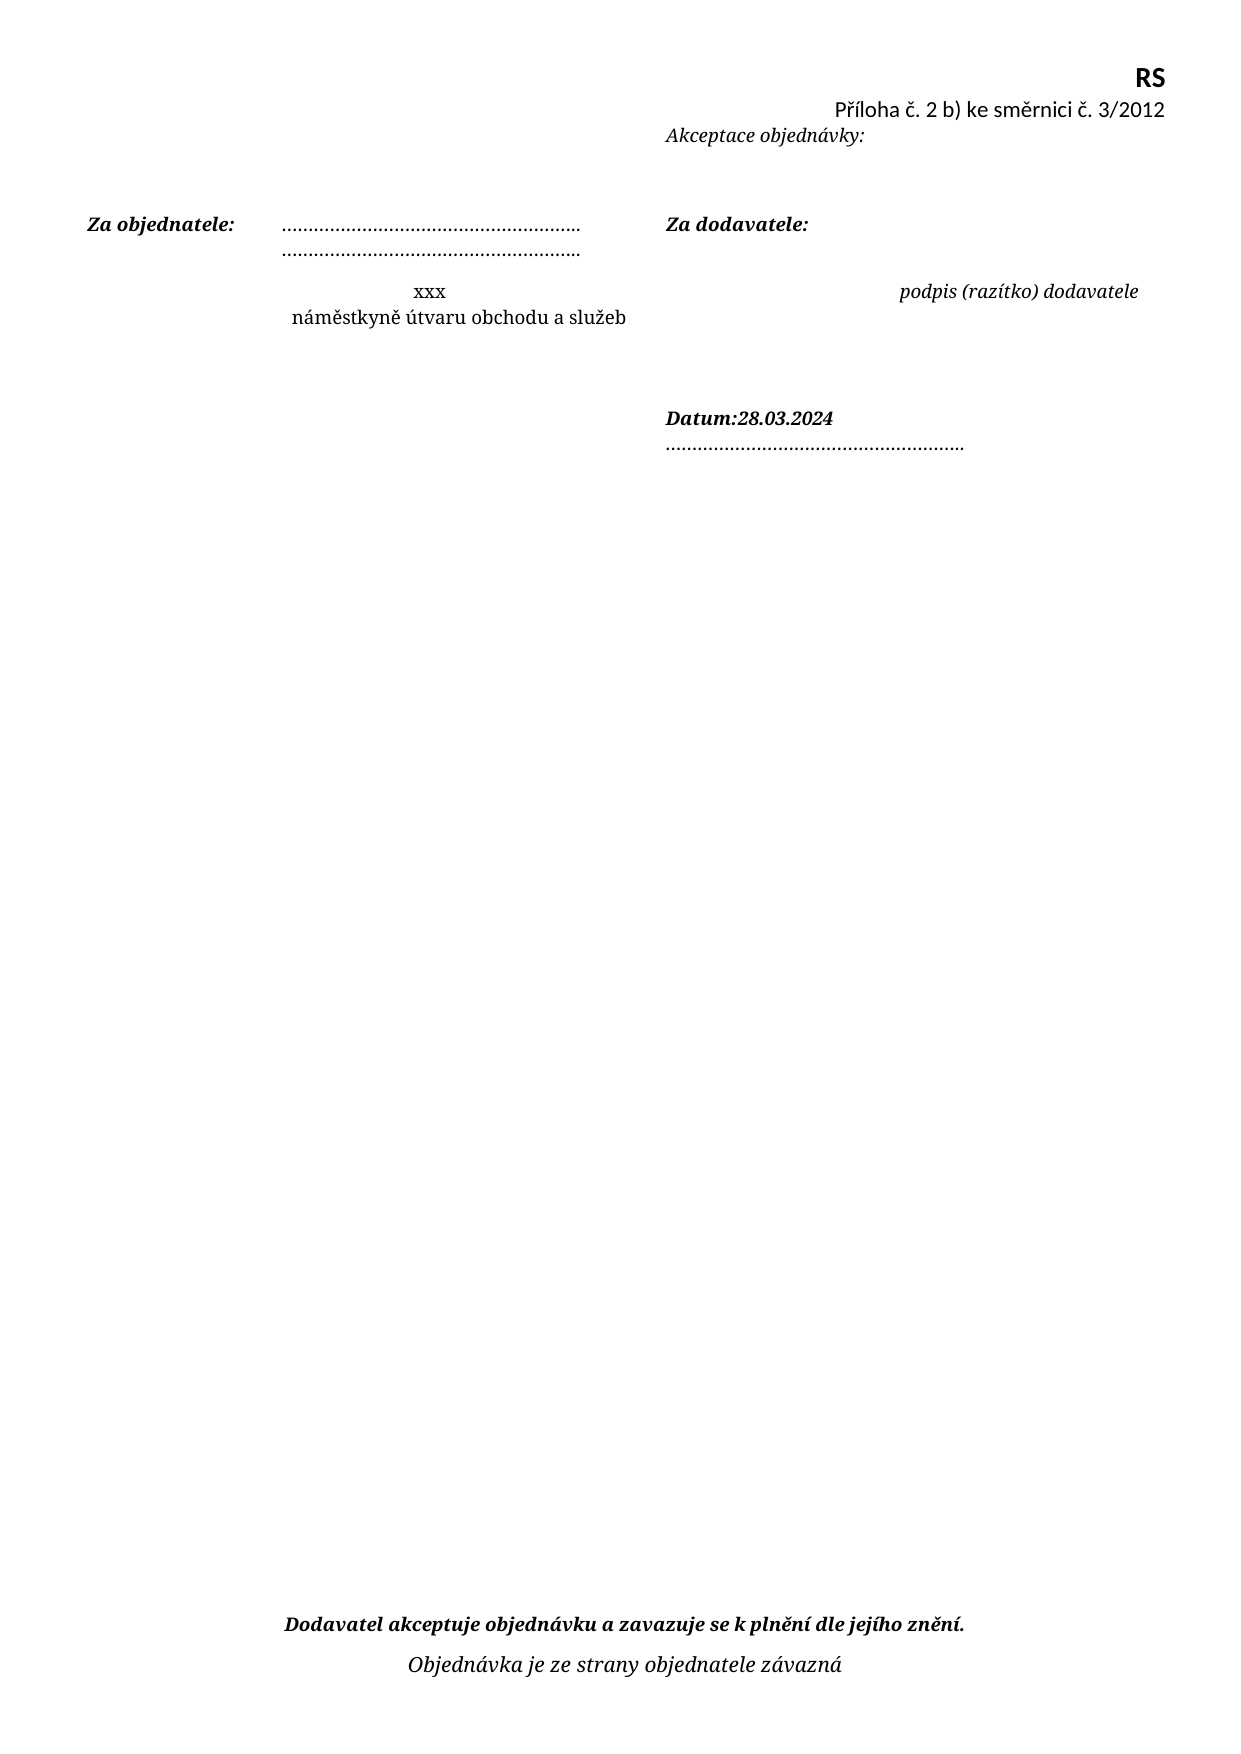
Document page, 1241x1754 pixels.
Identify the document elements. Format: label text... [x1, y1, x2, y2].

text Akceptace objednávky: [87, 123, 1165, 148]
text Datum:28.03.2024 ……………………………………………….. [87, 405, 1165, 456]
text Za objednatele: ……………………………………………….. Za dodavatele: ……………………………………………….. [87, 211, 1165, 262]
text xxx podpis (razítko) dodavatele náměstkyně útvaru obchodu a služeb [87, 279, 1165, 330]
